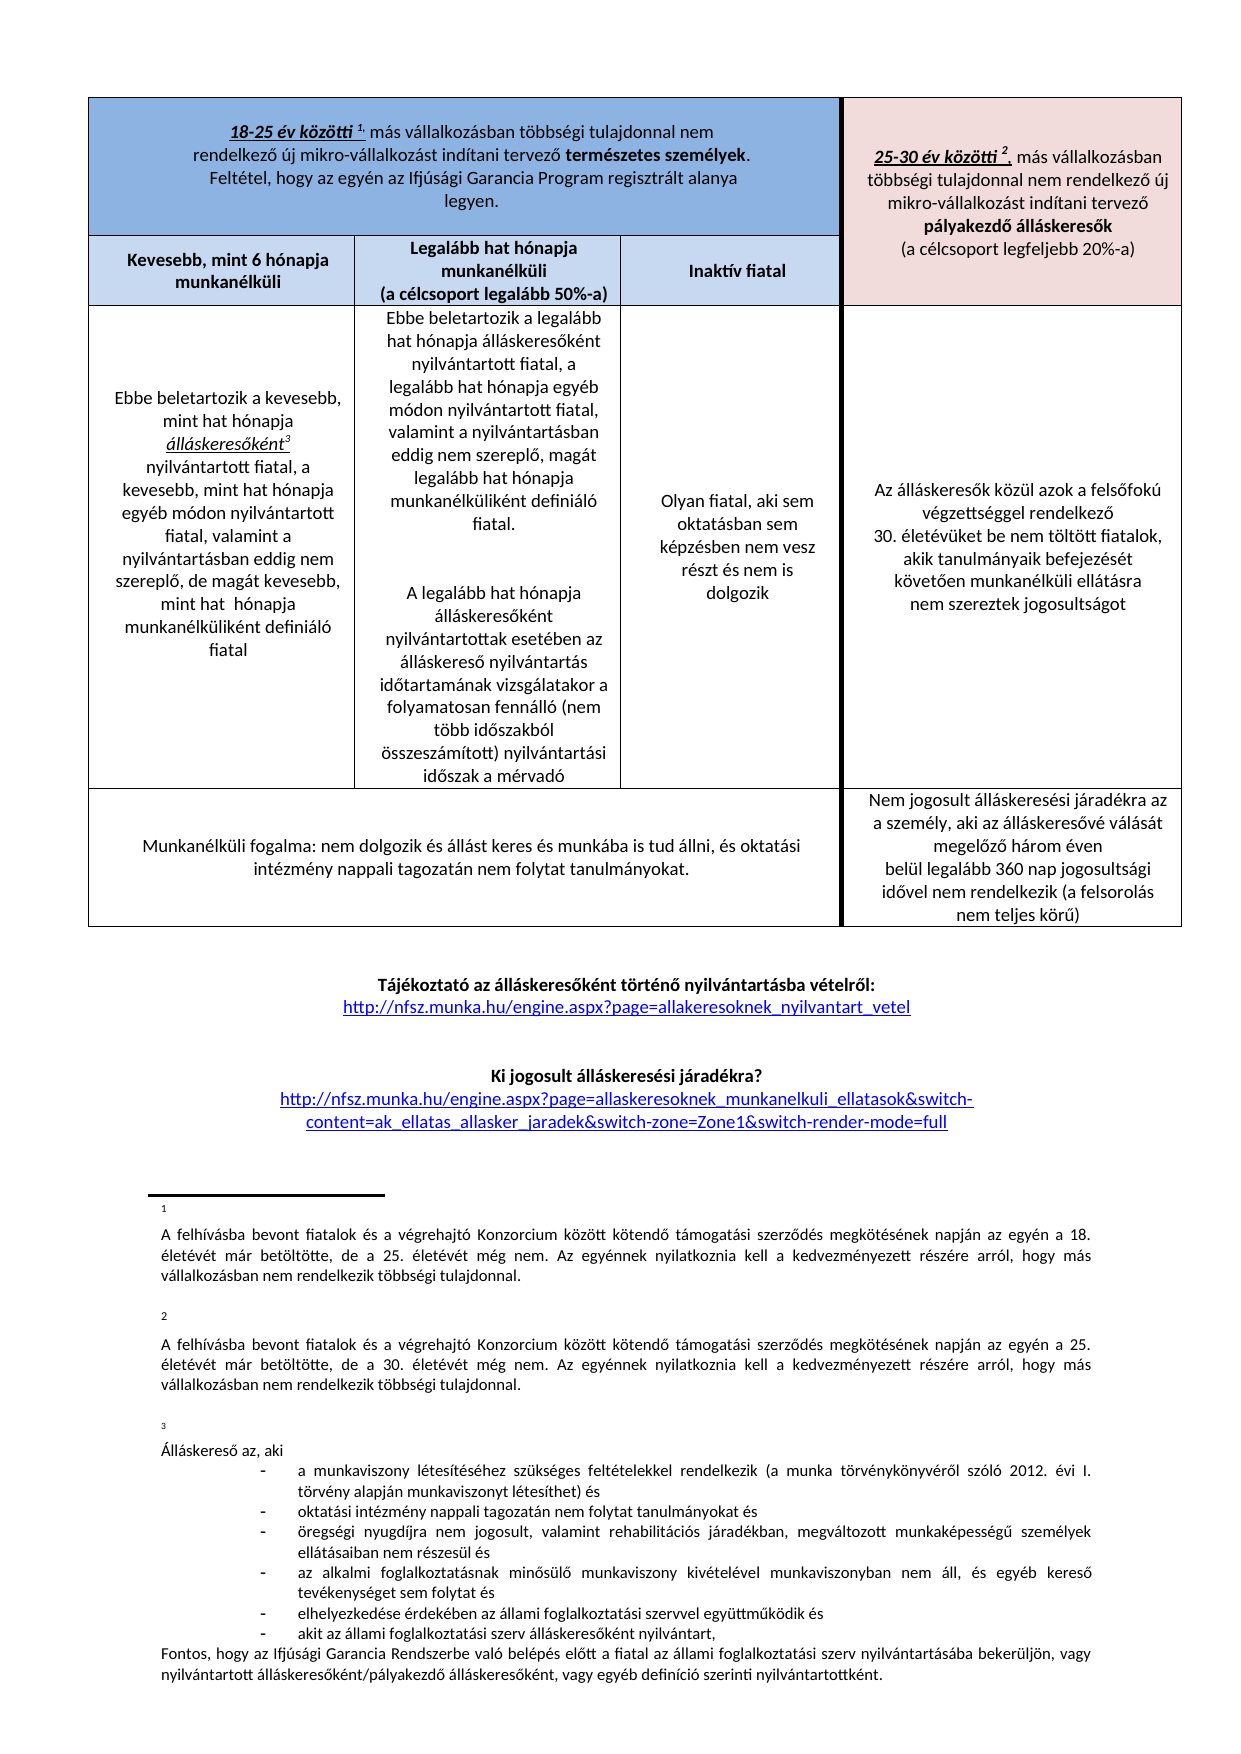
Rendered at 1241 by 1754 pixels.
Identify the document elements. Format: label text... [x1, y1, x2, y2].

text Tájékoztató az álláskeresőként történő nyilvántartásba vételről: [161, 973, 1093, 996]
table_cell Az álláskeresők közül azok a felsőfokú végzettséggel rendelkező 30. életévüket be nem töltött fiatalok, akik tanulmányaik befejezését követően munkanélküli ellátásra nem szereztek jogosultságot [844, 306, 1181, 787]
table_cell Ebbe beletartozik a kevesebb, mint hat hónapja álláskeresőként nyilvántartott fiatal, a kevesebb, mint hat hónapja egyéb módon nyilvántartott fiatal, valamint a nyilvántartásban eddig nem szereplő, de magát kevesebb, mint hat hónapja munkanélküliként definiáló fiatal [89, 306, 354, 787]
table_cell Legalább hat hónapja munkanélküli (a célcsoport legalább 50%-a) [355, 236, 620, 305]
table_header 18-25 év közötti , más vállalkozásban többségi tulajdonnal nem rendelkező új mikro-vállalkozást indítani tervező természetes személyek. Feltétel, hogy az egyén az Ifjúsági Garancia Program regisztrált alanya legyen. [89, 98, 839, 235]
table_cell Inaktív fiatal [621, 236, 839, 305]
text http://nfsz.munka.hu/engine.aspx?page=allakeresoknek_nyilvantart_vetel [161, 996, 1093, 1019]
table_cell Olyan fiatal, aki sem oktatásban sem képzésben nem vesz részt és nem is dolgozik [621, 306, 839, 787]
table_cell Ebbe beletartozik a legalább hat hónapja álláskeresőként nyilvántartott fiatal, a legalább hat hónapja egyéb módon nyilvántartott fiatal, valamint a nyilvántartásban eddig nem szereplő, magát legalább hat hónapja munkanélküliként definiáló fiatal. A legalább hat hónapja álláskeresőként nyilvántartottak esetében az álláskereső nyilvántartás időtartamának vizsgálatakor a folyamatosan fennálló (nem több időszakból összeszámított) nyilvántartási időszak a mérvadó [355, 306, 620, 787]
text Ki jogosult álláskeresési járadékra? [161, 1064, 1093, 1087]
text http://nfsz.munka.hu/engine.aspx?page=allaskeresoknek_munkanelkuli_ellatasok&switch-content=ak_ellatas_allasker_jaradek&switch-zone=Zone1&switch-render-mode=full [161, 1087, 1093, 1133]
table_cell Kevesebb, mint 6 hónapja munkanélküli [89, 236, 354, 305]
table_cell Munkanélküli fogalma: nem dolgozik és állást keres és munkába is tud állni, és oktatási intézmény nappali tagozatán nem folytat tanulmányokat. [89, 789, 839, 926]
table_header 25-30 év közötti , más vállalkozásban többségi tulajdonnal nem rendelkező új mikro-vállalkozást indítani tervező pályakezdő álláskeresők (a célcsoport legfeljebb 20%-a) [844, 98, 1181, 305]
table_cell Nem jogosult álláskeresési járadékra az a személy, aki az álláskeresővé válását megelőző három éven belül legalább 360 nap jogosultsági idővel nem rendelkezik (a felsorolás nem teljes körű) [844, 789, 1181, 926]
